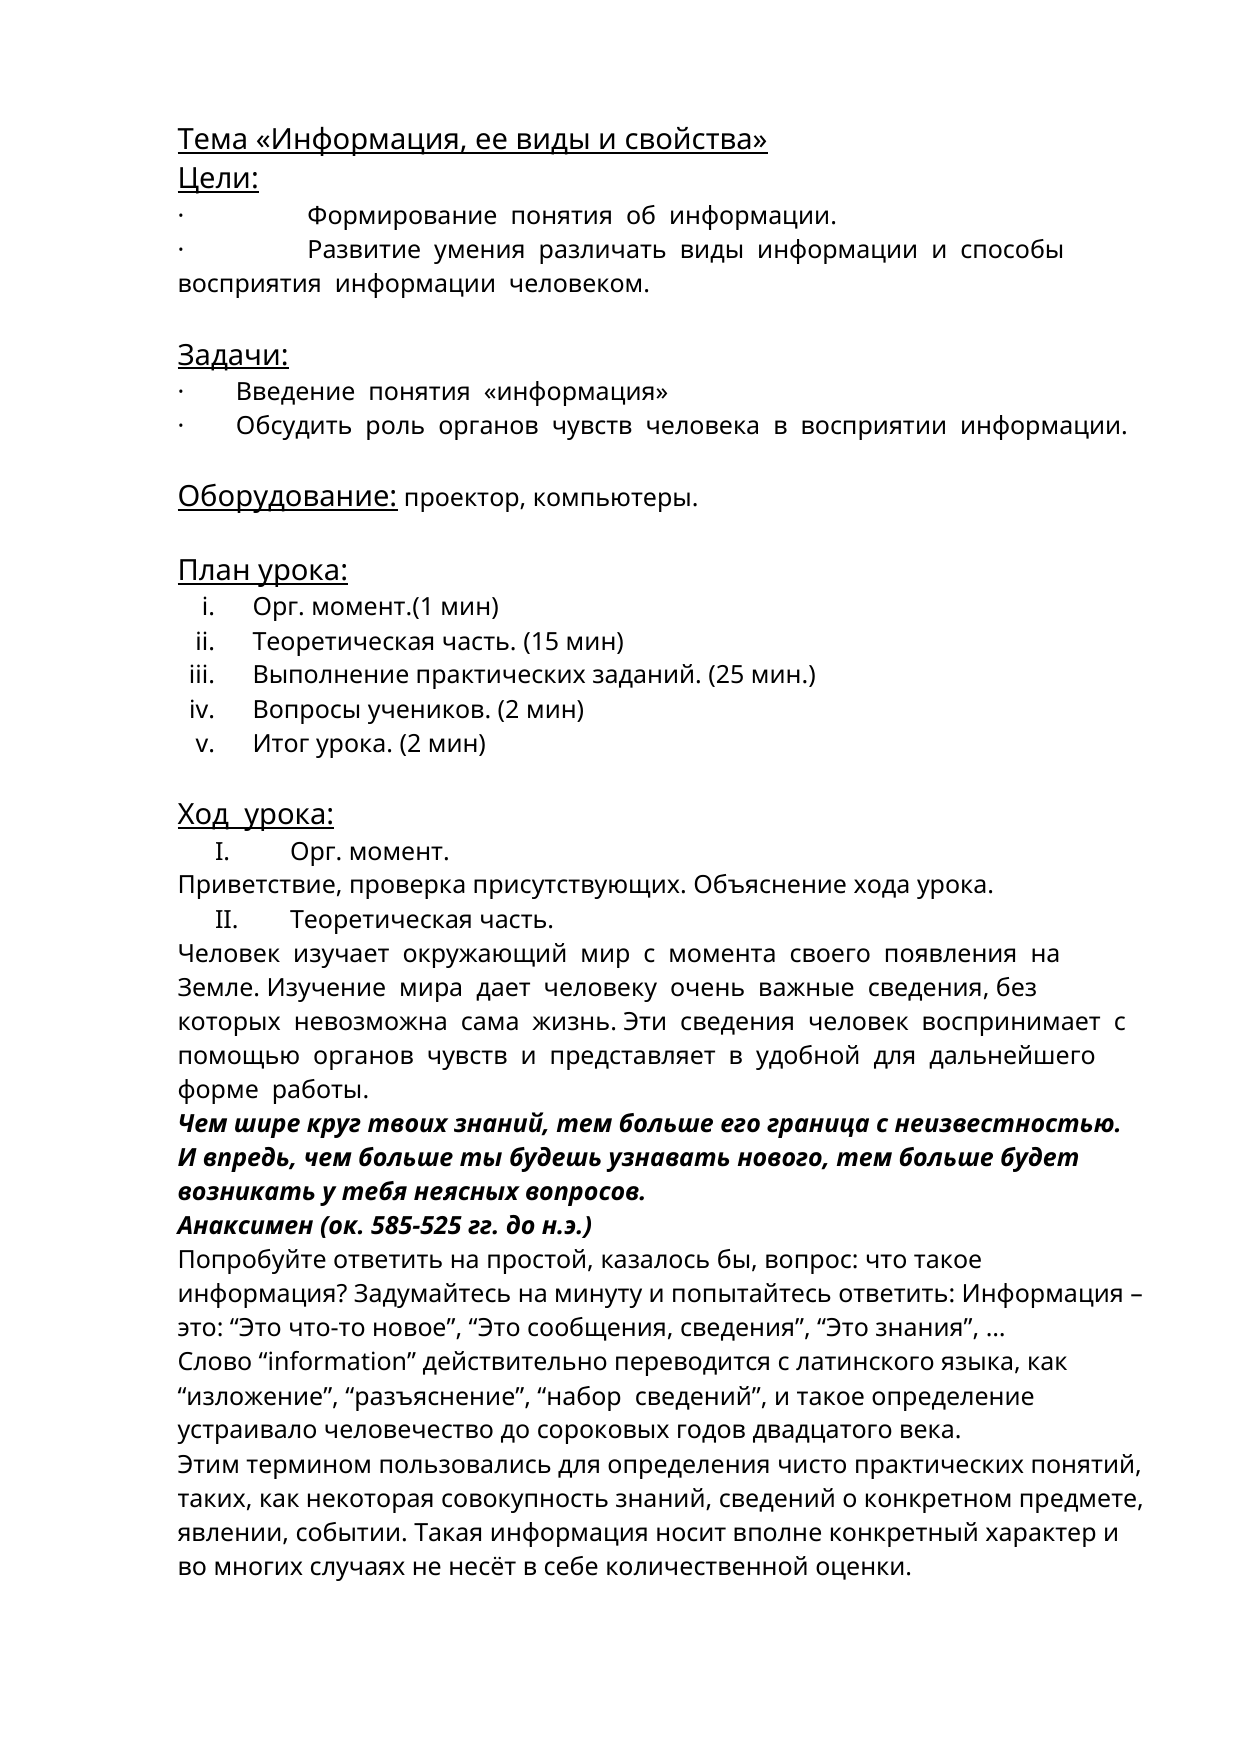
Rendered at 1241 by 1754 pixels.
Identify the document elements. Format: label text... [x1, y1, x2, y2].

text И впредь, чем больше ты будешь узнавать нового, тем больше будет возникать у тебя неясных вопросов. [177, 1140, 1152, 1208]
text Приветствие, проверка присутствующих. Объяснение хода урока. [177, 867, 1152, 901]
text Человек изучает окружающий мир с момента своего появления на Земле. Изучение мира дает человеку очень важные сведения, без которых невозможна сама жизнь. Эти сведения человек воспринимает с помощью органов чувств и представляет в удобной для дальнейшего форме работы. [177, 935, 1152, 1106]
list Теоретическая часть. (15 мин) [215, 623, 1152, 657]
text Анаксимен (ок. 585-525 гг. до н.э.) [177, 1208, 1152, 1242]
text План урока: [177, 549, 1152, 589]
text · Формирование понятия об информации. [177, 197, 1152, 232]
text Этим термином пользовались для определения чисто практических понятий, таких, как некоторая совокупность знаний, сведений о конкретном предмете, явлении, событии. Такая информация носит вполне конкретный характер и во многих случаях не несёт в себе количественной оценки. [177, 1446, 1152, 1582]
text Цели: [177, 158, 1152, 197]
text Чем шире круг твоих знаний, тем больше его граница с неизвестностью. [177, 1106, 1152, 1140]
text Попробуйте ответить на простой, казалось бы, вопрос: что такое информация? Задумайтесь на минуту и попытайтесь ответить: Информация – это: “Это что-то новое”, “Это сообщения, сведения”, “Это знания”, … [177, 1242, 1152, 1344]
text Тема «Информация, ее виды и свойства» [177, 118, 1152, 158]
text · Введение понятия «информация» [177, 373, 1152, 407]
list Итог урока. (2 мин) [215, 725, 1152, 759]
list Выполнение практических заданий. (25 мин.) [215, 657, 1152, 691]
text · Обсудить роль органов чувств человека в восприятии информации. [177, 407, 1152, 442]
text Оборудование: проектор, компьютеры. [177, 476, 1152, 515]
list Орг. момент.(1 мин) [215, 589, 1152, 623]
list Орг. момент. [215, 833, 1152, 867]
text Слово “information” действительно переводится с латинского языка, как “изложение”, “разъяснение”, “набор сведений”, и такое определение устраивало человечество до сороковых годов двадцатого века. [177, 1344, 1152, 1446]
text · Развитие умения различать виды информации и способы восприятия информации человеком. [177, 232, 1152, 300]
list Теоретическая часть. [215, 901, 1152, 935]
text Задачи: [177, 334, 1152, 373]
text Ход урока: [177, 793, 1152, 833]
list Вопросы учеников. (2 мин) [215, 691, 1152, 725]
